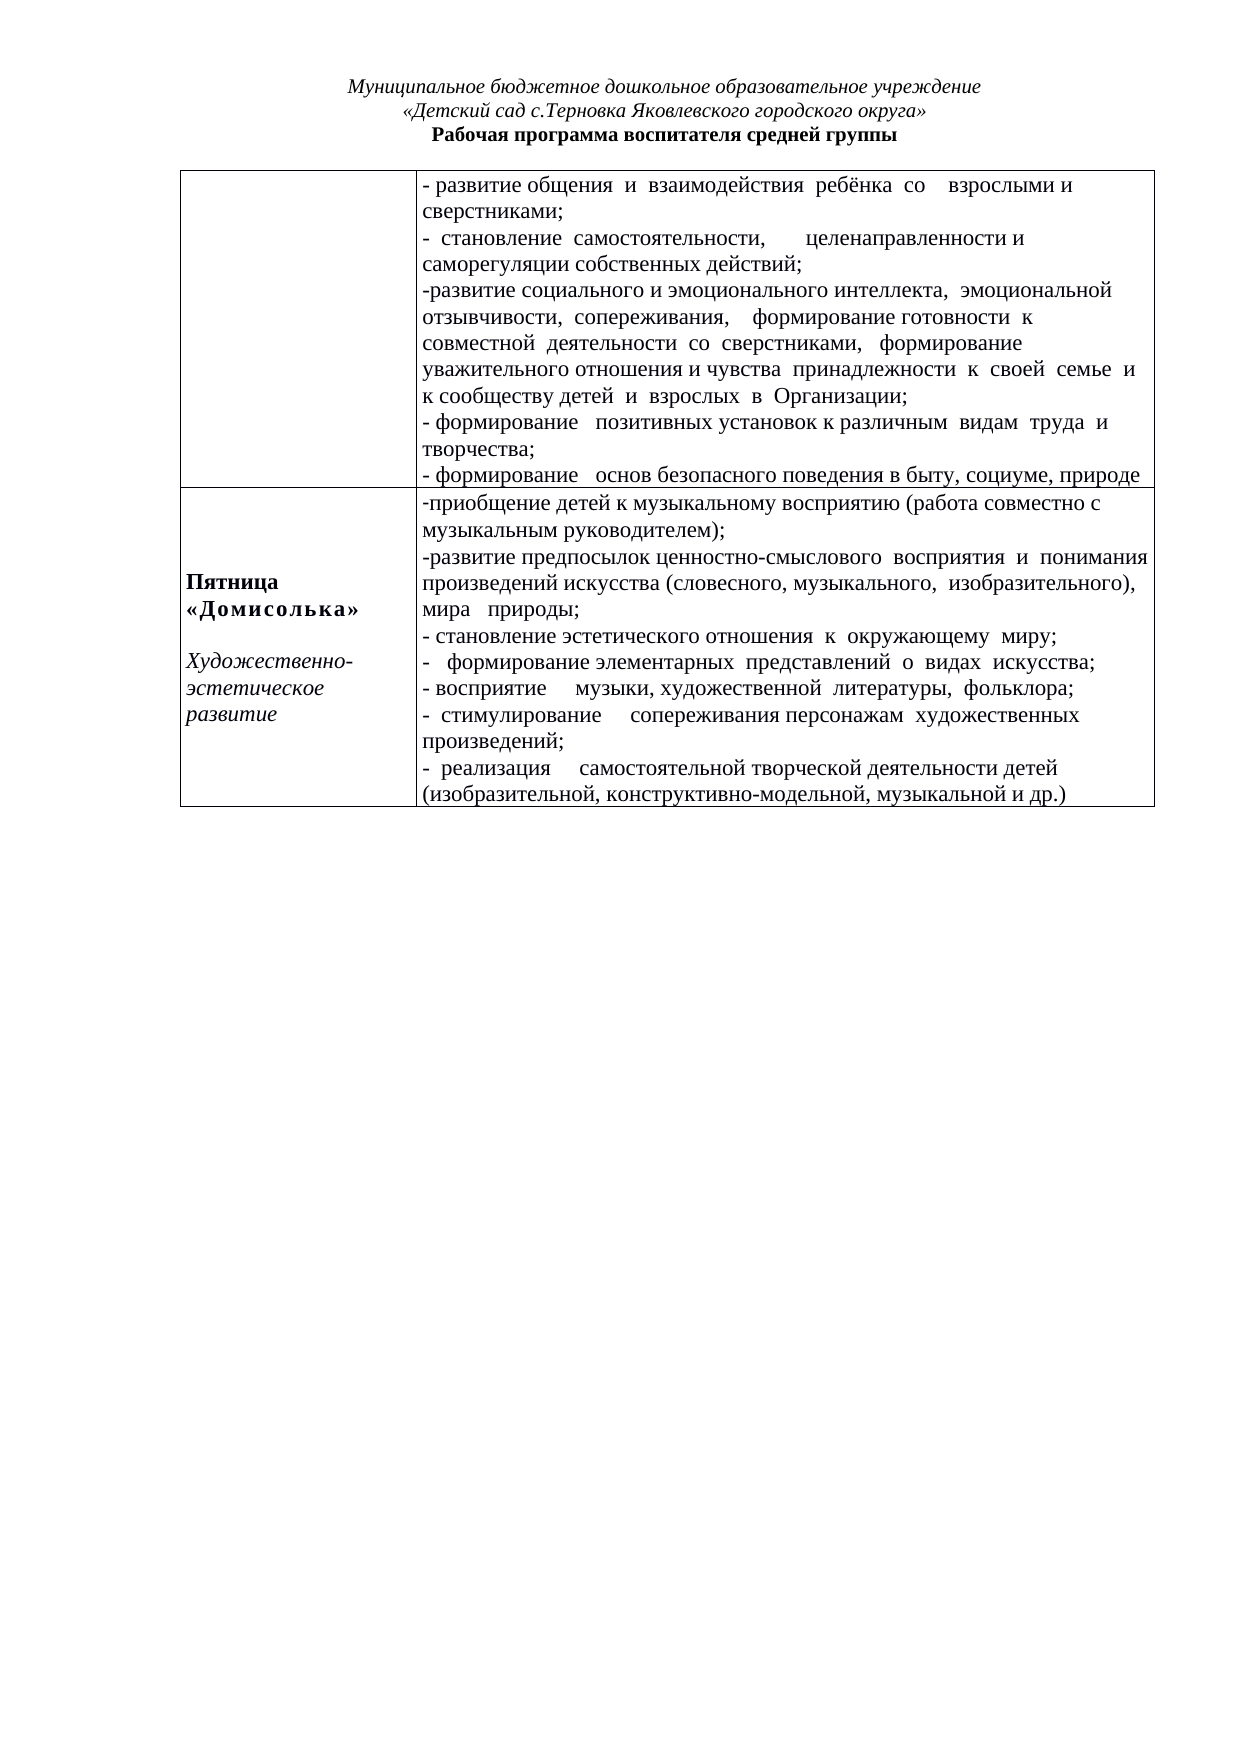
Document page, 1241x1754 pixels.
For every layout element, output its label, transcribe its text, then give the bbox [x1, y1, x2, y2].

table_cell Пятница «Домисолька» Художественно-эстетическое развитие [181, 488, 416, 806]
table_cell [417, 171, 1154, 487]
table_cell -приобщение детей к музыкальному восприятию (работа совместно с музыкальным руководителем); -развитие предпосылок ценностно-смыслового восприятия и понимания произведений искусства (словесного, музыкального, изобразительного), мира природы; - становление эстетического отношения к окружающему миру; - формирование элементарных представлений о видах искусства; - восприятие музыки, художественной литературы, фольклора; - стимулирование сопереживания персонажам художественных произведений; - реализация самостоятельной творческой деятельности детей (изобразительной, конструктивно-модельной, музыкальной и др.) [417, 488, 1154, 806]
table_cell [181, 171, 416, 487]
